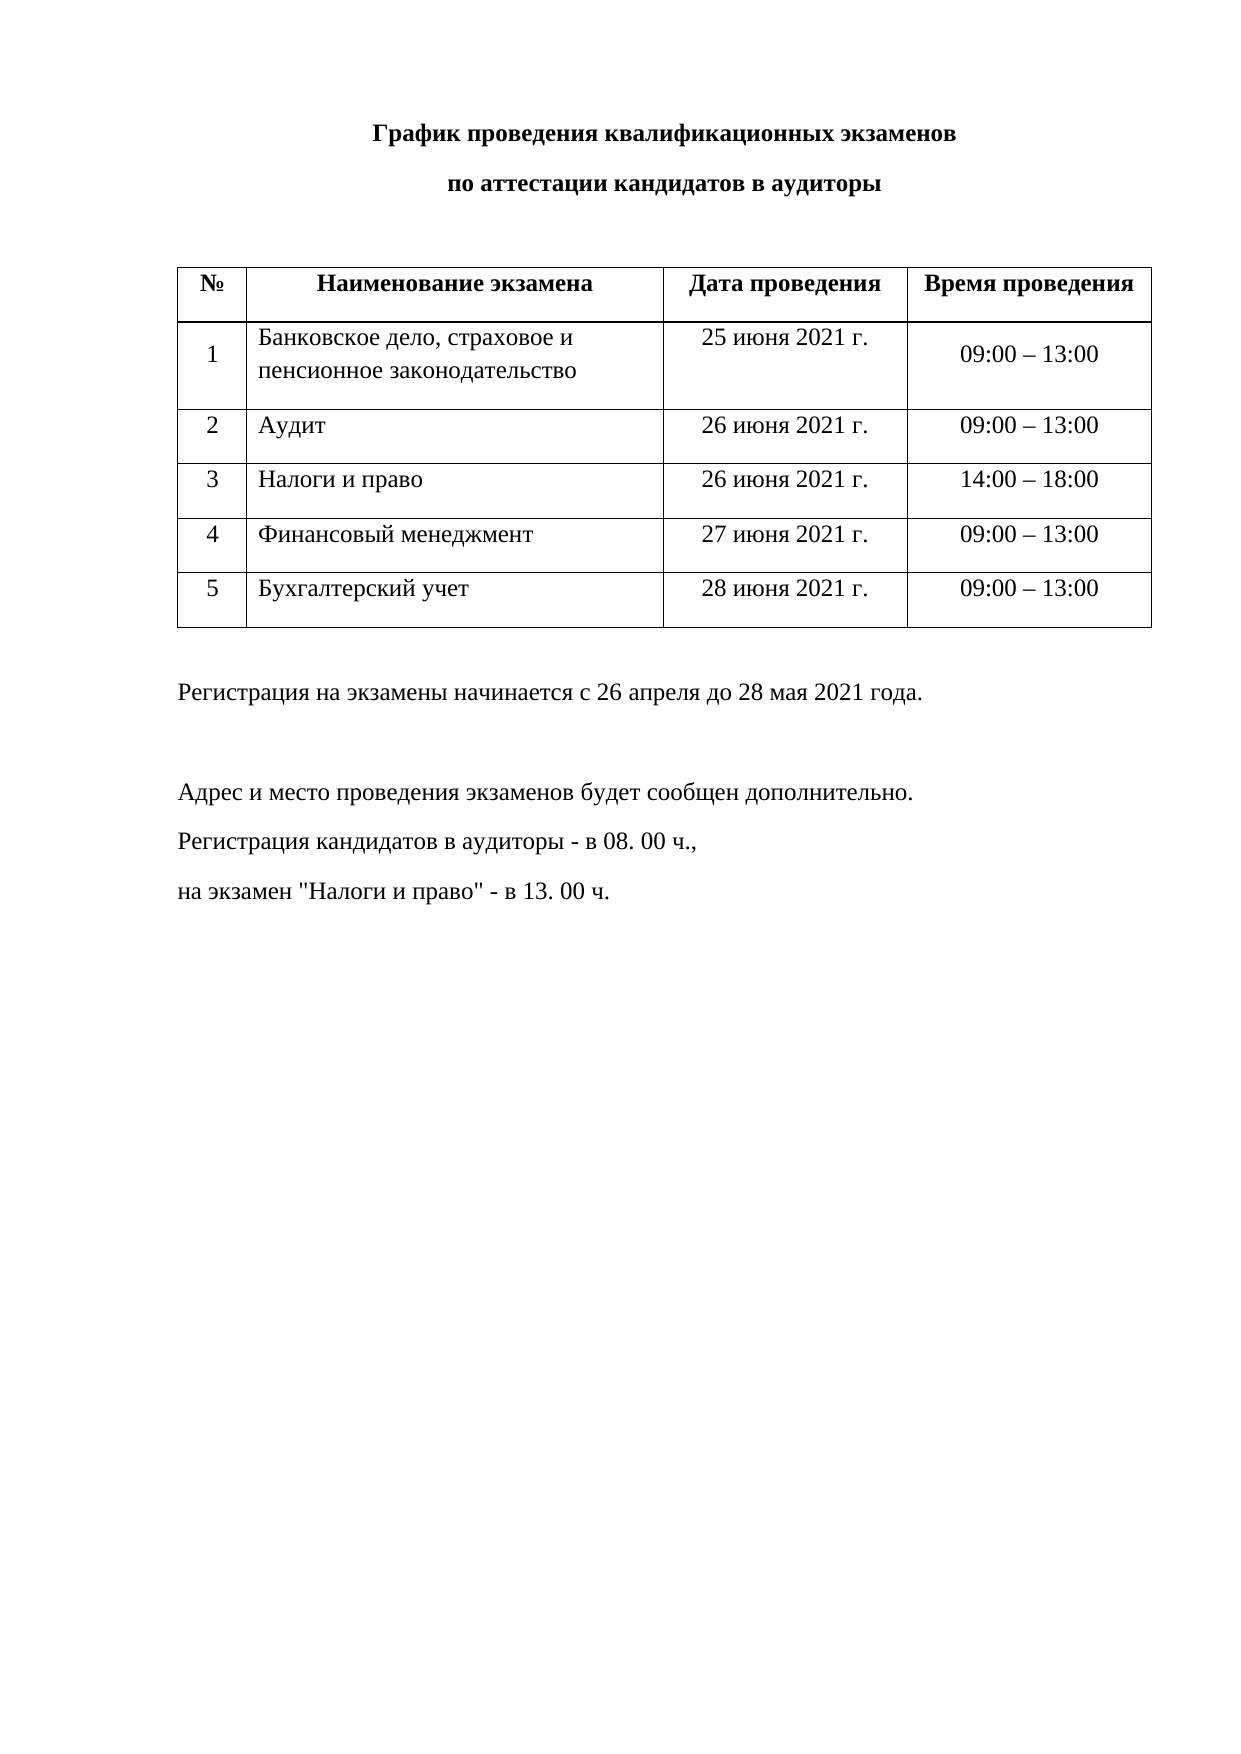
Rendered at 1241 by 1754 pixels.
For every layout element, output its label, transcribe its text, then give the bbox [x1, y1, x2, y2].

table_cell 26 июня 2021 г. [664, 410, 907, 463]
text Регистрация кандидатов в аудиторы - в 08. 00 ч., [177, 826, 1152, 855]
table_header Время проведения [908, 268, 1151, 321]
table_cell 28 июня 2021 г. [664, 573, 907, 627]
table_cell 26 июня 2021 г. [664, 464, 907, 518]
table_header Наименование экзамена [247, 268, 663, 321]
table_cell Финансовый менеджмент [247, 519, 663, 572]
table_cell 3 [178, 464, 246, 518]
table_cell 1 [178, 323, 246, 409]
table_cell 5 [178, 573, 246, 627]
table_cell 2 [178, 410, 246, 463]
table_cell 14:00 – 18:00 [908, 464, 1151, 518]
table_cell Бухгалтерский учет [247, 573, 663, 627]
table_cell Банковское дело, страховое и пенсионное законодательство [247, 323, 663, 409]
text График проведения квалификационных экзаменов [177, 118, 1152, 147]
table_cell 09:00 – 13:00 [908, 519, 1151, 572]
table_cell 25 июня 2021 г. [664, 323, 907, 409]
table_header № [178, 268, 246, 321]
text на экзамен "Налоги и право" - в 13. 00 ч. [177, 876, 1152, 904]
table_cell 09:00 – 13:00 [908, 410, 1151, 463]
text Регистрация на экзамены начинается с 26 апреля до 28 мая 2021 года. [177, 677, 1152, 706]
table_cell Аудит [247, 410, 663, 463]
table_cell 09:00 – 13:00 [908, 573, 1151, 627]
table_header Дата проведения [664, 268, 907, 321]
text Адрес и место проведения экзаменов будет сообщен дополнительно. [177, 777, 1152, 805]
text по аттестации кандидатов в аудиторы [177, 168, 1152, 196]
table_cell Налоги и право [247, 464, 663, 518]
table_cell 09:00 – 13:00 [908, 323, 1151, 409]
table_cell 27 июня 2021 г. [664, 519, 907, 572]
table_cell 4 [178, 519, 246, 572]
